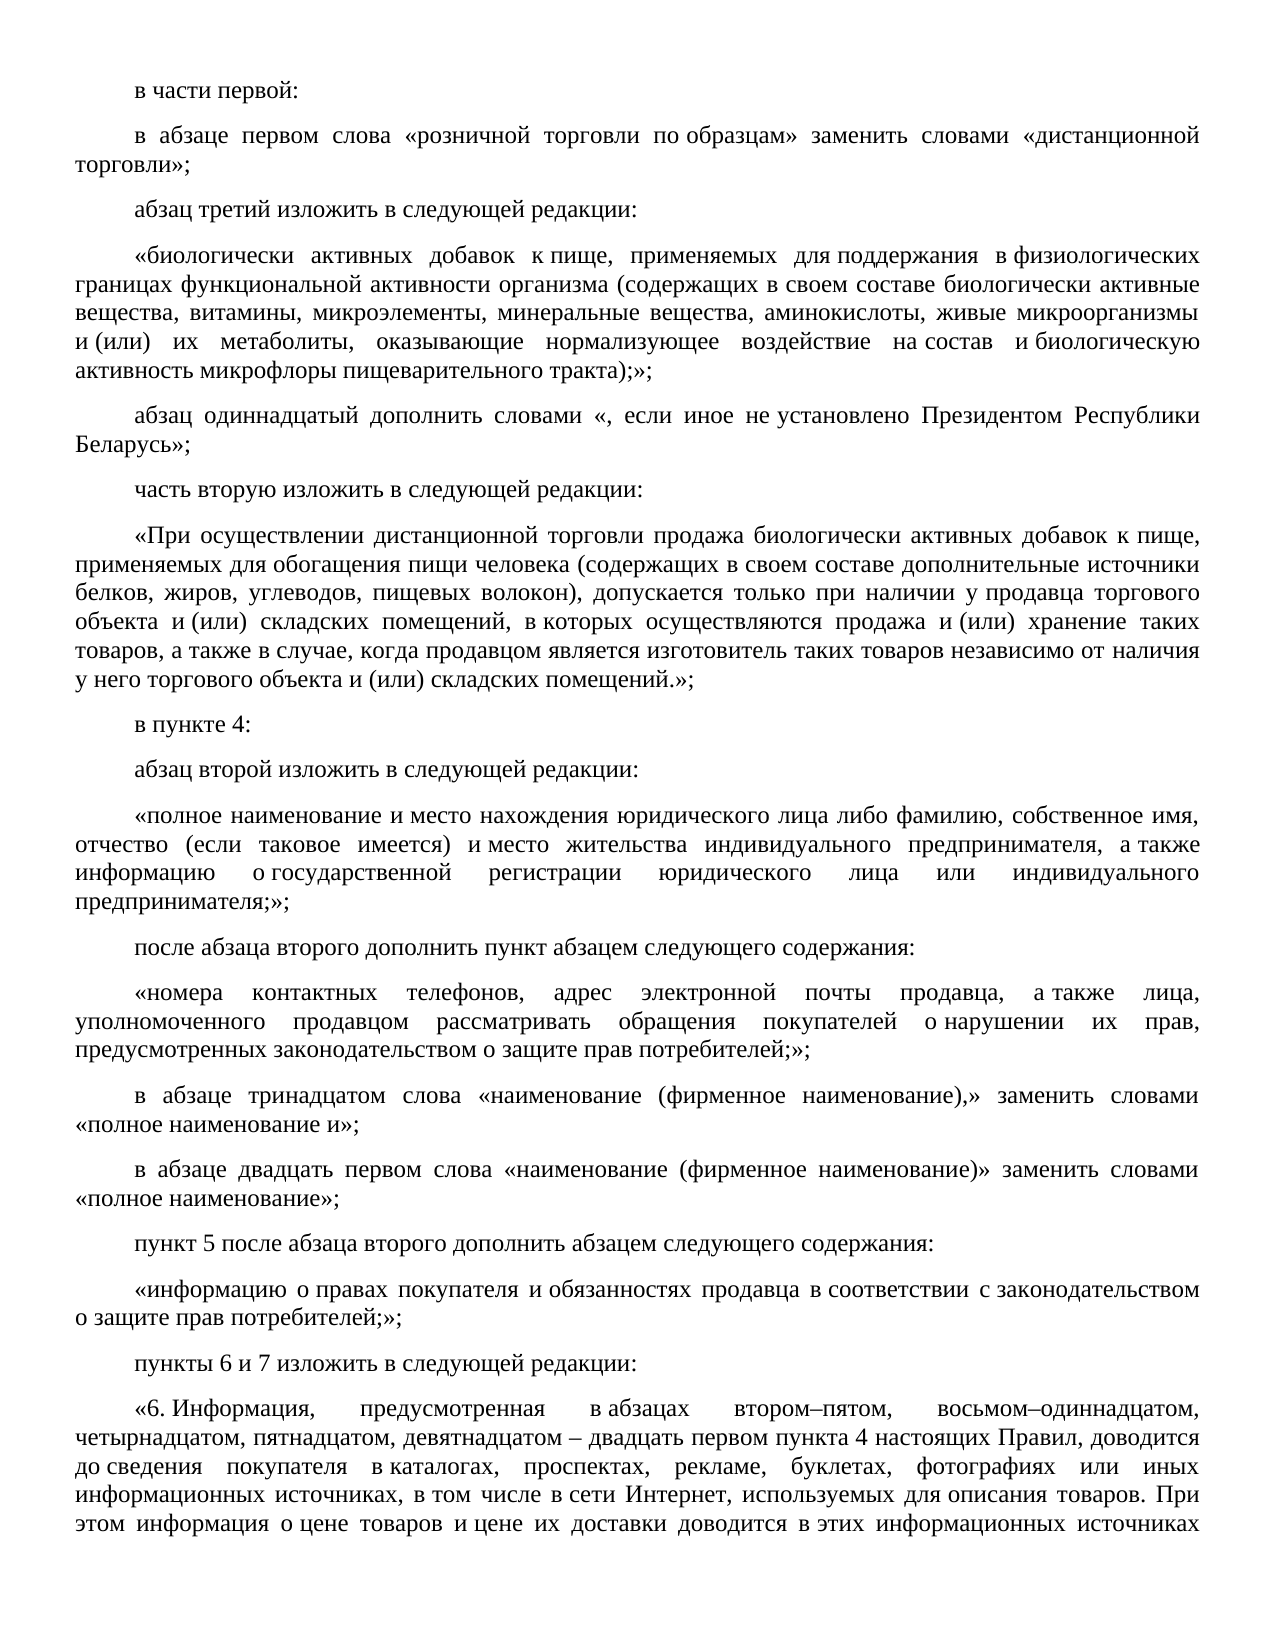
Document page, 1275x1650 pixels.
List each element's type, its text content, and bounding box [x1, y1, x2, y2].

text в абзаце тринадцатом слова «наименование (фирменное наименование),» заменить словами «полное наименование и»; [75, 1080, 1200, 1137]
text абзац третий изложить в следующей редакции: [75, 194, 1200, 223]
text «При осуществлении дистанционной торговли продажа биологически активных добавок к пище, применяемых для обогащения пищи человека (содержащих в своем составе дополнительные источники белков, жиров, углеводов, пищевых волокон), допускается только при наличии у продавца торгового объекта и (или) складских помещений, в которых осуществляются продажа и (или) хранение таких товаров, а также в случае, когда продавцом является изготовитель таких товаров независимо от наличия у него торгового объекта и (или) складских помещений.»; [75, 520, 1200, 692]
text «полное наименование и место нахождения юридического лица либо фамилию, собственное имя, отчество (если таковое имеется) и место жительства индивидуального предпринимателя, а также информацию о государственной регистрации юридического лица или индивидуального предпринимателя;»; [75, 800, 1200, 915]
text «биологически активных добавок к пище, применяемых для поддержания в физиологических границах функциональной активности организма (содержащих в своем составе биологически активные вещества, витамины, микроэлементы, минеральные вещества, аминокислоты, живые микроорганизмы и (или) их метаболиты, оказывающие нормализующее воздействие на состав и биологическую активность микрофлоры пищеварительного тракта);»; [75, 240, 1200, 384]
text в абзаце двадцать первом слова «наименование (фирменное наименование)» заменить словами «полное наименование»; [75, 1154, 1200, 1212]
text в абзаце первом слова «розничной торговли по образцам» заменить словами «дистанционной торговли»; [75, 120, 1200, 178]
text «информацию о правах покупателя и обязанностях продавца в соответствии с законодательством о защите прав потребителей;»; [75, 1274, 1200, 1331]
text часть вторую изложить в следующей редакции: [75, 474, 1200, 503]
text пункты 6 и 7 изложить в следующей редакции: [75, 1348, 1200, 1377]
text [75, 1393, 1200, 1537]
text в части первой: [75, 75, 1200, 104]
text после абзаца второго дополнить пункт абзацем следующего содержания: [75, 932, 1200, 960]
text абзац второй изложить в следующей редакции: [75, 754, 1200, 783]
text абзац одиннадцатый дополнить словами «, если иное не установлено Президентом Республики Беларусь»; [75, 400, 1200, 458]
text в пункте 4: [75, 709, 1200, 738]
text «номера контактных телефонов, адрес электронной почты продавца, а также лица, уполномоченного продавцом рассматривать обращения покупателей о нарушении их прав, предусмотренных законодательством о защите прав потребителей;»; [75, 977, 1200, 1063]
text пункт 5 после абзаца второго дополнить абзацем следующего содержания: [75, 1228, 1200, 1257]
